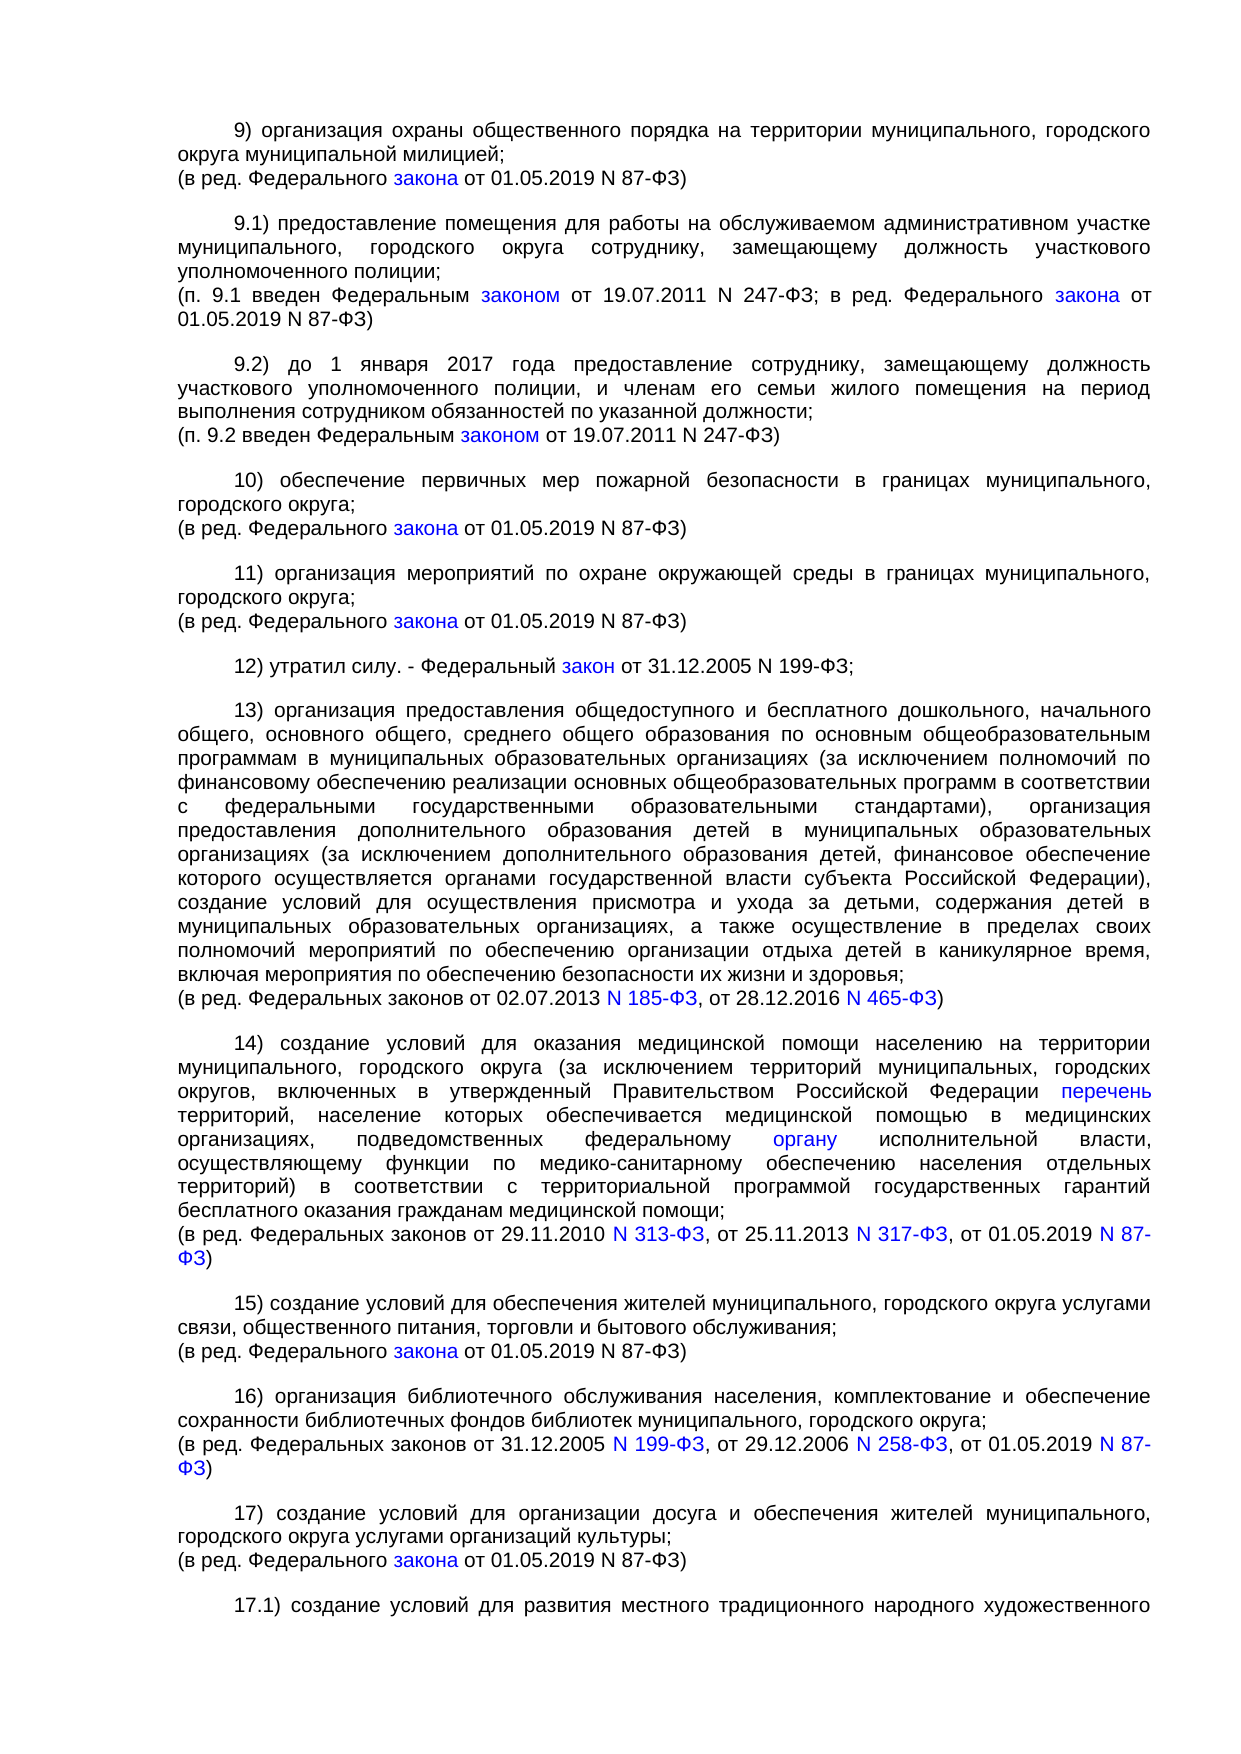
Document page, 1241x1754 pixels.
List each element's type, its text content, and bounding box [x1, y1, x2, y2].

text 17) создание условий для организации досуга и обеспечения жителей муниципального, городского округа услугами организаций культуры; [177, 1500, 1152, 1548]
text 9.2) до 1 января 2017 года предоставление сотруднику, замещающему должность участкового уполномоченного полиции, и членам его семьи жилого помещения на период выполнения сотрудником обязанностей по указанной должности; [177, 351, 1152, 423]
text 12) утратил силу. - Федеральный закон от 31.12.2005 N 199-ФЗ; [177, 653, 1152, 677]
text 13) организация предоставления общедоступного и бесплатного дошкольного, начального общего, основного общего, среднего общего образования по основным общеобразовательным программам в муниципальных образовательных организациях (за исключением полномочий по финансовому обеспечению реализации основных общеобразовательных программ в соответствии с федеральными государственными образовательными стандартами), организация предоставления дополнительного образования детей в муниципальных образовательных организациях (за исключением дополнительного образования детей, финансовое обеспечение которого осуществляется органами государственной власти субъекта Российской Федерации), создание условий для осуществления присмотра и ухода за детьми, содержания детей в муниципальных образовательных организациях, а также осуществление в пределах своих полномочий мероприятий по обеспечению организации отдыха детей в каникулярное время, включая мероприятия по обеспечению безопасности их жизни и здоровья; [177, 698, 1152, 986]
text (в ред. Федеральных законов от 31.12.2005 N 199-ФЗ, от 29.12.2006 N 258-ФЗ, от 01.05.2019 N 87-ФЗ) [177, 1432, 1152, 1479]
text 15) создание условий для обеспечения жителей муниципального, городского округа услугами связи, общественного питания, торговли и бытового обслуживания; [177, 1291, 1152, 1339]
text 9.1) предоставление помещения для работы на обслуживаемом административном участке муниципального, городского округа сотруднику, замещающему должность участкового уполномоченного полиции; [177, 211, 1152, 283]
text (в ред. Федерального закона от 01.05.2019 N 87-ФЗ) [177, 1339, 1152, 1363]
text (п. 9.2 введен Федеральным законом от 19.07.2011 N 247-ФЗ) [177, 423, 1152, 447]
text (в ред. Федеральных законов от 02.07.2013 N 185-ФЗ, от 28.12.2016 N 465-ФЗ) [177, 986, 1152, 1010]
text 16) организация библиотечного обслуживания населения, комплектование и обеспечение сохранности библиотечных фондов библиотек муниципального, городского округа; [177, 1384, 1152, 1432]
text (п. 9.1 введен Федеральным законом от 19.07.2011 N 247-ФЗ; в ред. Федерального закона от 01.05.2019 N 87-ФЗ) [177, 283, 1152, 331]
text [177, 1593, 1152, 1617]
text 10) обеспечение первичных мер пожарной безопасности в границах муниципального, городского округа; [177, 468, 1152, 516]
text (в ред. Федерального закона от 01.05.2019 N 87-ФЗ) [177, 516, 1152, 540]
text (в ред. Федерального закона от 01.05.2019 N 87-ФЗ) [177, 166, 1152, 190]
text 9) организация охраны общественного порядка на территории муниципального, городского округа муниципальной милицией; [177, 118, 1152, 166]
text (в ред. Федерального закона от 01.05.2019 N 87-ФЗ) [177, 609, 1152, 633]
text 14) создание условий для оказания медицинской помощи населению на территории муниципального, городского округа (за исключением территорий муниципальных, городских округов, включенных в утвержденный Правительством Российской Федерации перечень территорий, население которых обеспечивается медицинской помощью в медицинских организациях, подведомственных федеральному органу исполнительной власти, осуществляющему функции по медико-санитарному обеспечению населения отдельных территорий) в соответствии с территориальной программой государственных гарантий бесплатного оказания гражданам медицинской помощи; [177, 1031, 1152, 1222]
text (в ред. Федеральных законов от 29.11.2010 N 313-ФЗ, от 25.11.2013 N 317-ФЗ, от 01.05.2019 N 87-ФЗ) [177, 1222, 1152, 1270]
text (в ред. Федерального закона от 01.05.2019 N 87-ФЗ) [177, 1548, 1152, 1572]
text 11) организация мероприятий по охране окружающей среды в границах муниципального, городского округа; [177, 561, 1152, 609]
